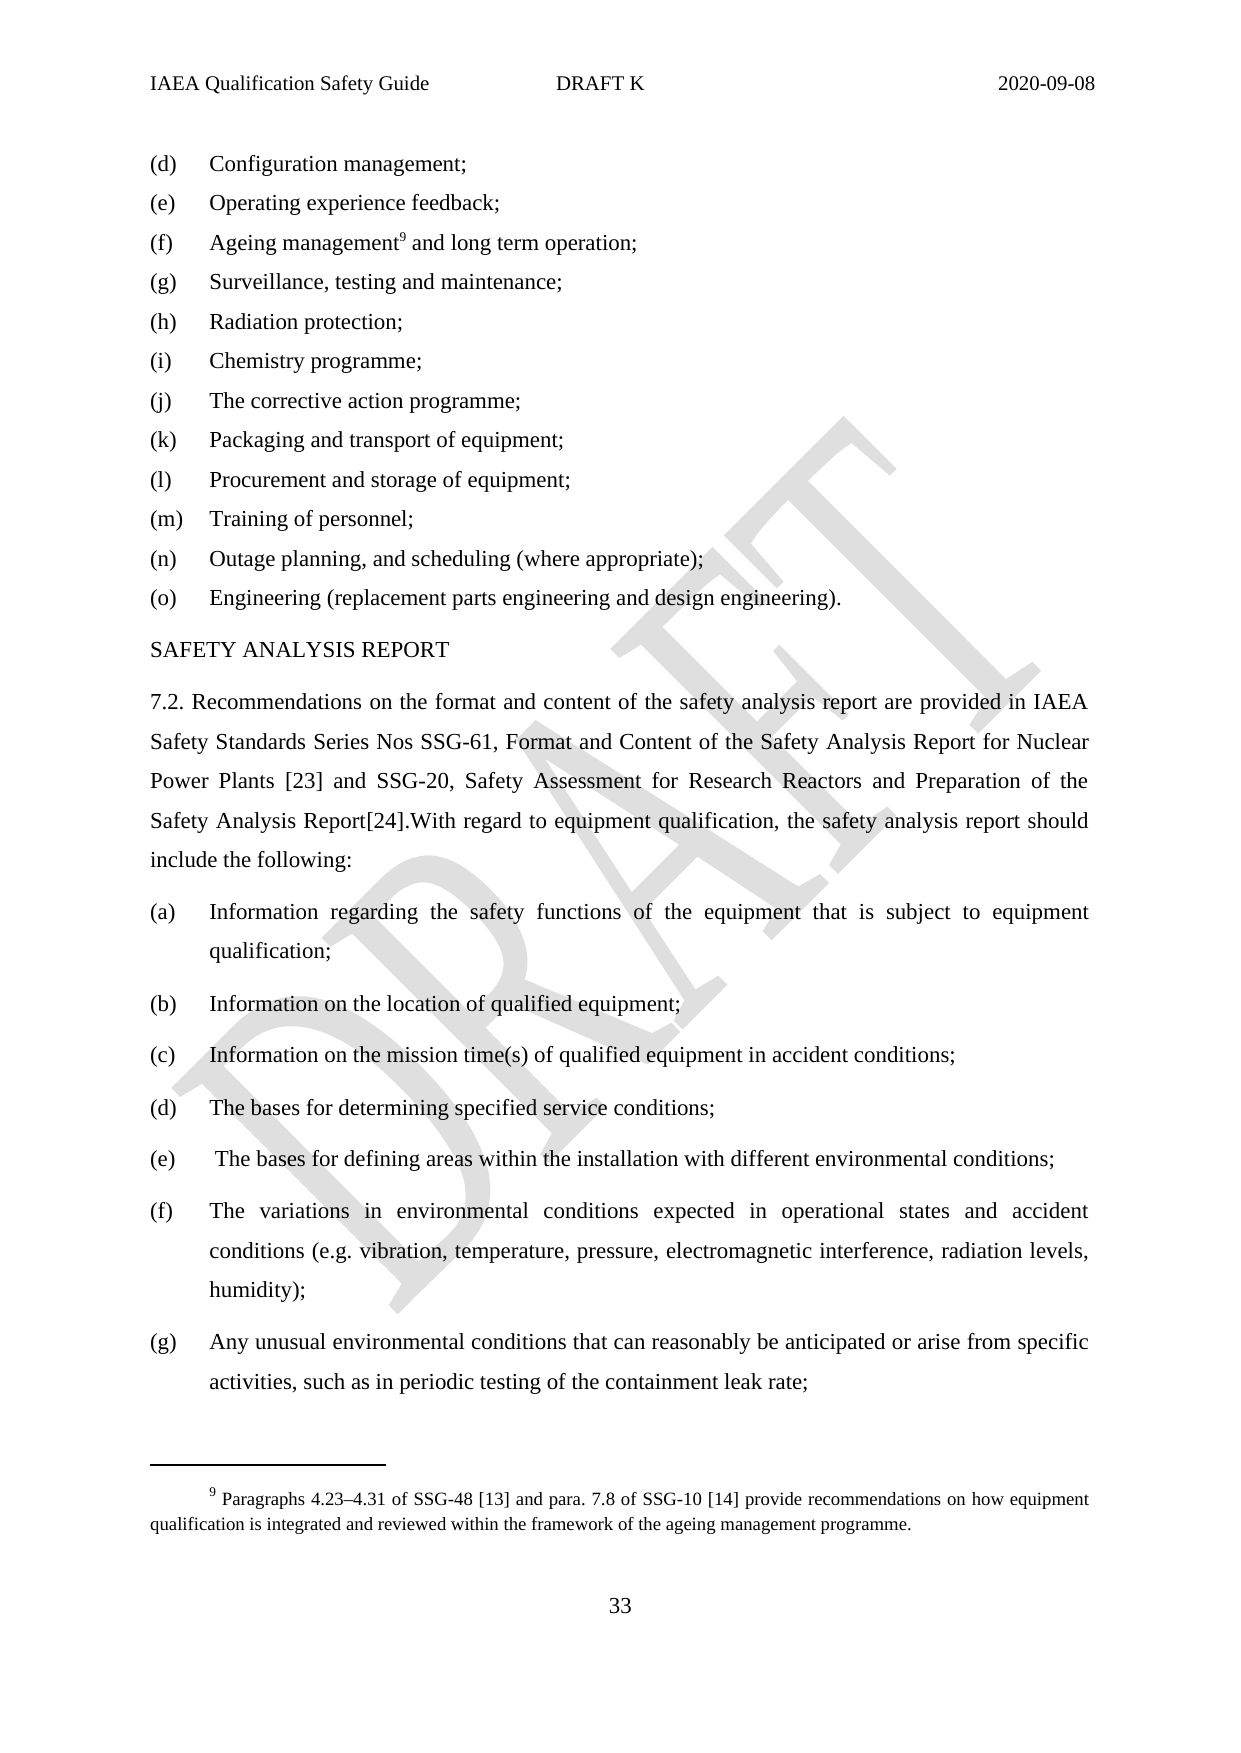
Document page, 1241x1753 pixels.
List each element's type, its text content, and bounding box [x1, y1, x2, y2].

list Outage planning, and scheduling (where appropriate); [150, 545, 1090, 571]
list The bases for defining areas within the installation with different environmental conditions; [150, 1146, 1090, 1172]
list Information on the location of qualified equipment; [150, 989, 1090, 1016]
list Surveillance, testing and maintenance; [150, 268, 1090, 295]
list Training of personnel; [150, 505, 1090, 532]
list The variations in environmental conditions expected in operational states and accident conditions (e.g. vibration, temperature, pressure, electromagnetic interference, radiation levels, humidity); [150, 1197, 1090, 1303]
list Procurement and storage of equipment; [150, 466, 1090, 492]
list Operating experience feedback; [150, 189, 1090, 216]
list Ageing management and long term operation; [150, 229, 1090, 255]
list Any unusual environmental conditions that can reasonably be anticipated or arise from specific activities, such as in periodic testing of the containment leak rate; [150, 1328, 1090, 1394]
subtitle Safety analysis report [150, 636, 1090, 663]
list Chemistry programme; [150, 347, 1090, 374]
list Configuration management; [150, 150, 1090, 176]
list Recommendations on the format and content of the safety analysis report are provided in IAEA Safety Standards Series Nos SSG-61, Format and Content of the Safety Analysis Report for Nuclear Power Plants [23] and SSG-20, Safety Assessment for Research Reactors and Preparation of the Safety Analysis Report[24].With regard to equipment qualification, the safety analysis report should include the following: [150, 688, 1090, 872]
list Engineering (replacement parts engineering and design engineering). [150, 584, 1090, 611]
list Radiation protection; [150, 308, 1090, 334]
list Information regarding the safety functions of the equipment that is subject to equipment qualification; [150, 898, 1090, 964]
list The bases for determining specified service conditions; [150, 1093, 1090, 1120]
list Packaging and transport of equipment; [150, 426, 1090, 453]
list The corrective action programme; [150, 387, 1090, 413]
list Information on the mission time(s) of qualified equipment in accident conditions; [150, 1042, 1090, 1068]
